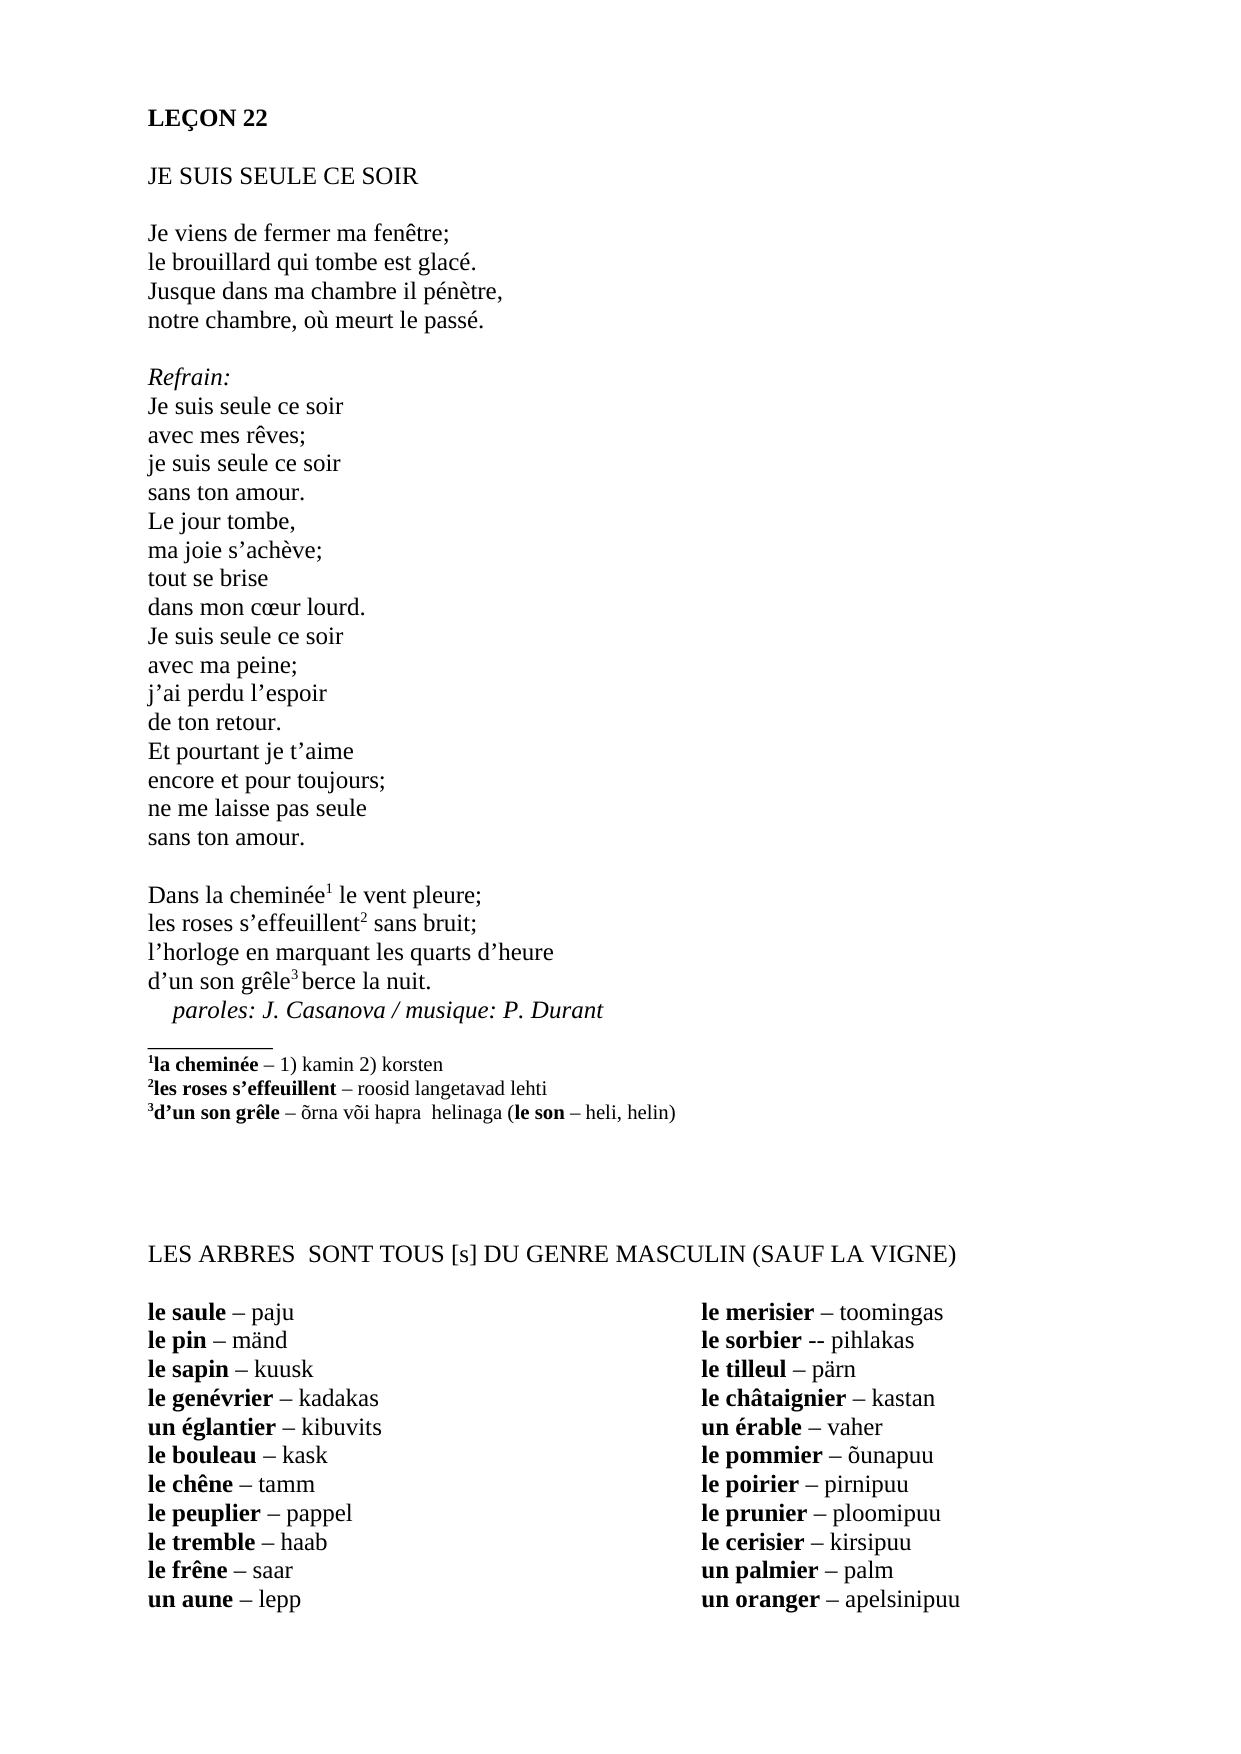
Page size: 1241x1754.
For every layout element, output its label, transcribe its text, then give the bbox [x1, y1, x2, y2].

text 3d’un son grêle – õrna või hapra helinaga (le son – heli, helin) [148, 1100, 1122, 1124]
list le cerisier – kirsipuu [701, 1527, 1079, 1556]
list le tilleul – pärn [701, 1354, 1079, 1383]
list un palmier – palm [701, 1556, 1079, 1584]
list avec ma peine; [148, 650, 1122, 678]
list j’ai perdu l’espoir [148, 678, 1122, 707]
list le tremble – haab [148, 1527, 526, 1556]
list Refrain: [148, 362, 1122, 391]
list le peuplier – pappel [148, 1498, 526, 1527]
text 2les roses s’effeuillent – roosid langetavad lehti [148, 1076, 1122, 1100]
list paroles: J. Casanova / musique: P. Durant [148, 995, 1122, 1023]
list de ton retour. [148, 707, 1122, 736]
list un érable – vaher [701, 1412, 1079, 1441]
list le pin – mänd [148, 1326, 526, 1354]
list avec mes rêves; [148, 420, 1122, 448]
list le pommier – õunapuu [701, 1441, 1079, 1469]
list Je viens de fermer ma fenêtre; [148, 218, 1122, 247]
list Je suis seule ce soir [148, 621, 1122, 650]
list le prunier – ploomipuu [701, 1498, 1079, 1527]
list Je suis seule ce soir [148, 391, 1122, 420]
list tout se brise [148, 563, 1122, 592]
list sans ton amour. [148, 822, 1122, 851]
list le bouleau – kask [148, 1441, 526, 1469]
list Le jour tombe, [148, 506, 1122, 535]
list JE SUIS SEULE CE SOIR [148, 161, 1122, 190]
list je suis seule ce soir [148, 448, 1122, 477]
list le châtaignier – kastan [701, 1383, 1079, 1412]
list LES ARBRES SONT TOUS [s] DU GENRE MASCULIN (SAUF LA VIGNE) [148, 1239, 1079, 1268]
list l’horloge en marquant les quarts d’heure [148, 937, 1122, 966]
list dans mon cœur lourd. [148, 592, 1122, 621]
list le sapin – kuusk [148, 1354, 526, 1383]
text 1la cheminée – 1) kamin 2) korsten [148, 1052, 1122, 1076]
list Et pourtant je t’aime [148, 736, 1122, 765]
list le merisier – toomingas [701, 1297, 1079, 1326]
text LEÇON 22 [148, 103, 1120, 132]
list Jusque dans ma chambre il pénètre, [148, 276, 1122, 305]
list le poirier – pirnipuu [701, 1469, 1079, 1498]
list un églantier – kibuvits [148, 1412, 526, 1441]
list encore et pour toujours; [148, 765, 1122, 793]
text __________ [148, 1023, 1122, 1052]
list le sorbier -- pihlakas [701, 1326, 1079, 1354]
list le genévrier – kadakas [148, 1383, 526, 1412]
list ma joie s’achève; [148, 535, 1122, 563]
list le chêne – tamm [148, 1469, 526, 1498]
list un aune – lepp [148, 1584, 526, 1613]
list sans ton amour. [148, 477, 1122, 506]
list le frêne – saar [148, 1556, 526, 1584]
list un oranger – apelsinipuu [701, 1584, 1079, 1613]
list Dans la cheminée1 le vent pleure; [148, 880, 1122, 908]
list notre chambre, où meurt le passé. [148, 305, 1122, 333]
list le saule – paju [148, 1297, 526, 1326]
list les roses s’effeuillent2 sans bruit; [148, 908, 1122, 937]
list ne me laisse pas seule [148, 793, 1122, 822]
list le brouillard qui tombe est glacé. [148, 247, 1122, 276]
list d’un son grêle3 berce la nuit. [148, 966, 1122, 995]
